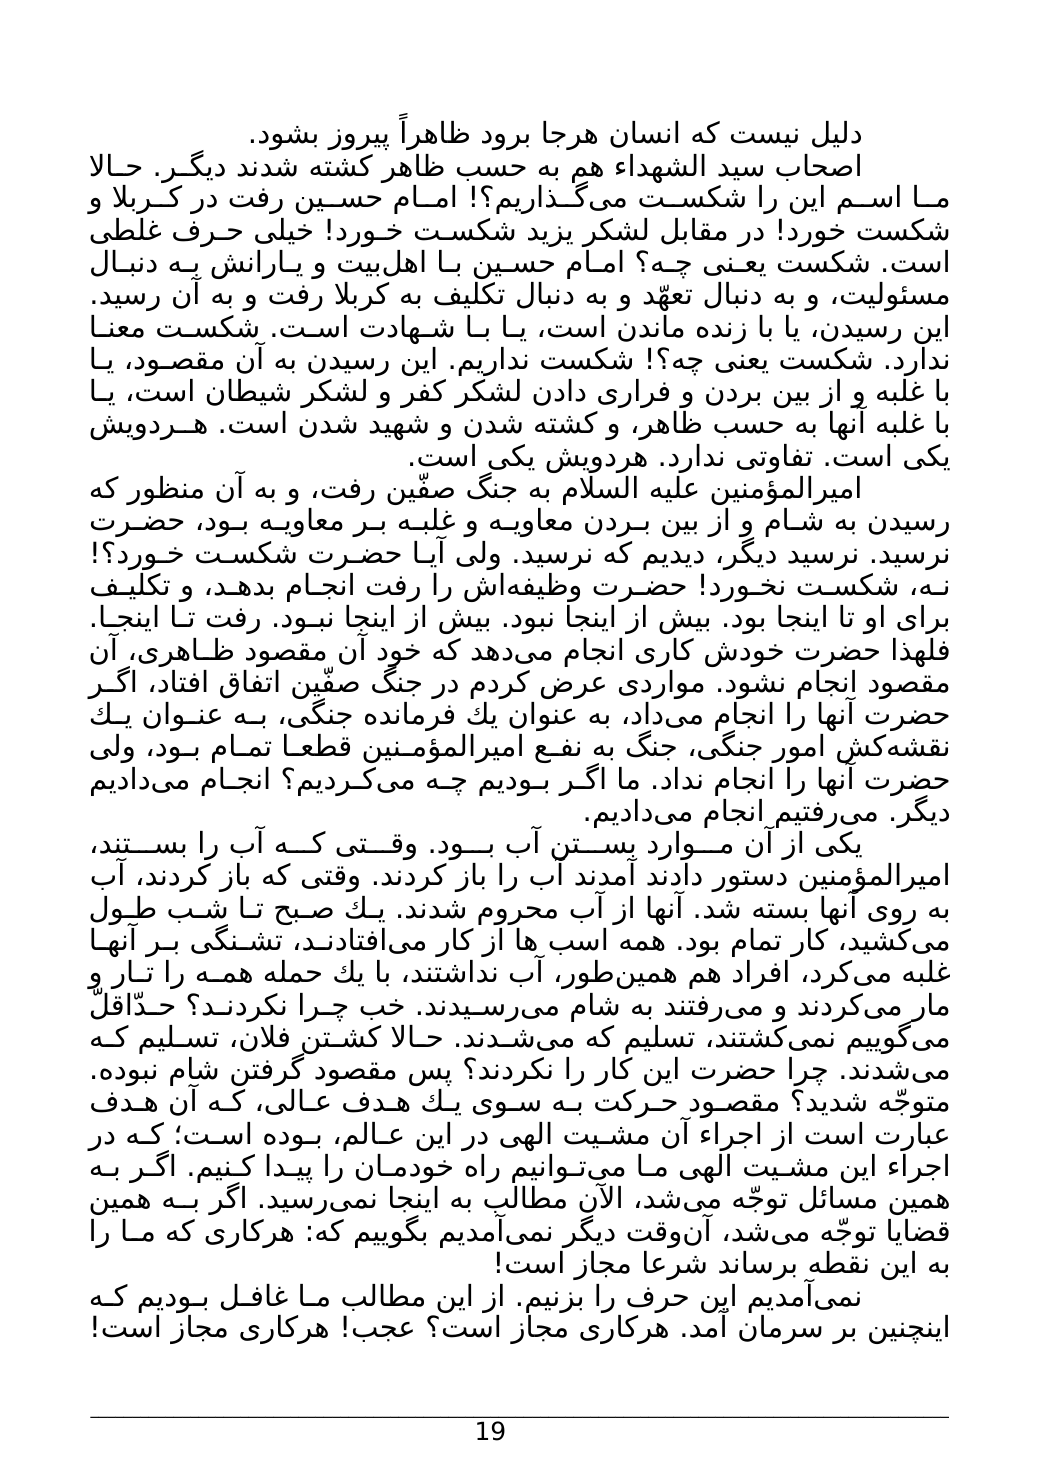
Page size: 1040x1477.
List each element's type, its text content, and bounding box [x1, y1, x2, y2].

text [89, 1280, 951, 1345]
text یكی از آن موارد بستن آب بود. وقتی كه آب را بستند، امیرالمؤمنین دستور دادند آمدند آب را باز كردند. وقتی كه باز كردند، آب به روی آنها بسته شد. آنها از آب محروم شدند. یك صبح تا شب طول می‌كشید، كار تمام بود. همه اسب ها از كار می‌افتادند، تشنگی بر آنها غلبه می‌كرد، افراد هم همین‌طور، آب نداشتند، با یك حمله همه را تار و مار می‌كردند و می‌رفتند به شام می‌رسیدند. خب چرا نكردند؟ حدّاقلّ می‌گوییم نمی‌كشتند، تسلیم كه می‌شدند. حالا كشتن فلان، تسلیم كه می‌شدند. چرا حضرت این كار را نكردند؟ پس مقصود گرفتن شام نبوده. متوجّه شدید؟ مقصود حركت به سوی یك هدف عالی، كه آن هدف عبارت است از اجراء آن مشیت الهی در این عالم، بوده است؛ كه در اجراء این مشیت الهی ما می‌توانیم راه خودمان را پیدا كنیم. اگر به همین مسائل توجّه می‌شد، الآن مطالب به اینجا نمی‌رسید. اگر به همین قضایا توجّه می‌شد، آن‌وقت دیگر نمی‌آمدیم بگوییم كه: هركاری كه ما را به این نقطه برساند شرعا مجاز است! [89, 828, 951, 1280]
text دلیل نیست كه انسان هرجا برود ظاهراً پیروز بشود. [89, 118, 951, 150]
text اصحاب سید الشهداء هم به حسب ظاهر كشته شدند دیگر. حالا ما اسم این را شكست می‌گذاریم؟! امام حسین رفت در كربلا و شكست خورد! در مقابل لشكر یزید شكست خورد! خیلی حرف غلطی است. شكست یعنی چه؟ امام حسین با اهل‌بیت و یارانش به دنبال مسئولیت، و به دنبال تعهّد و به دنبال تكلیف به كربلا رفت و به آن رسید. این رسیدن، یا با زنده ماندن است، یا با شهادت است. شكست معنا ندارد. شكست یعنی چه؟! شكست نداریم. این رسیدن به آن مقصود، یا با غلبه و از بین بردن و فراری دادن لشكر كفر و لشكر شیطان است، یا با غلبه آنها به حسب ظاهر، و كشته شدن و شهید شدن است. هردویش یكی است. تفاوتی ندارد. هردویش یكی است. [89, 150, 951, 473]
text امیرالمؤمنین علیه السلام به جنگ صفّین رفت، و به آن منظور كه رسیدن به شام و از بین بردن معاویه و غلبه بر معاویه بود، حضرت نرسید. نرسید دیگر، دیدیم كه نرسید. ولی آیا حضرت شكست خورد؟! نه، شكست نخورد! حضرت وظیفه‌اش را رفت انجام بدهد، و تكلیف برای او تا اینجا بود. بیش از اینجا نبود. بیش از اینجا نبود. رفت تا اینجا. فلهذا حضرت خودش كاری انجام می‌دهد كه خود آن مقصود ظاهری، آن مقصود انجام نشود. مواردی عرض كردم در جنگ صفّین اتفاق افتاد، اگر حضرت آنها را انجام می‌داد، به عنوان یك فرمانده جنگی، به عنوان یك نقشه‌كش امور جنگی، جنگ به نفع امیرالمؤمنین قطعا تمام بود، ولی حضرت آنها را انجام نداد. ما اگر بودیم چه می‌كردیم؟ انجام می‌دادیم دیگر. می‌رفتیم انجام می‌دادیم. [89, 473, 951, 828]
